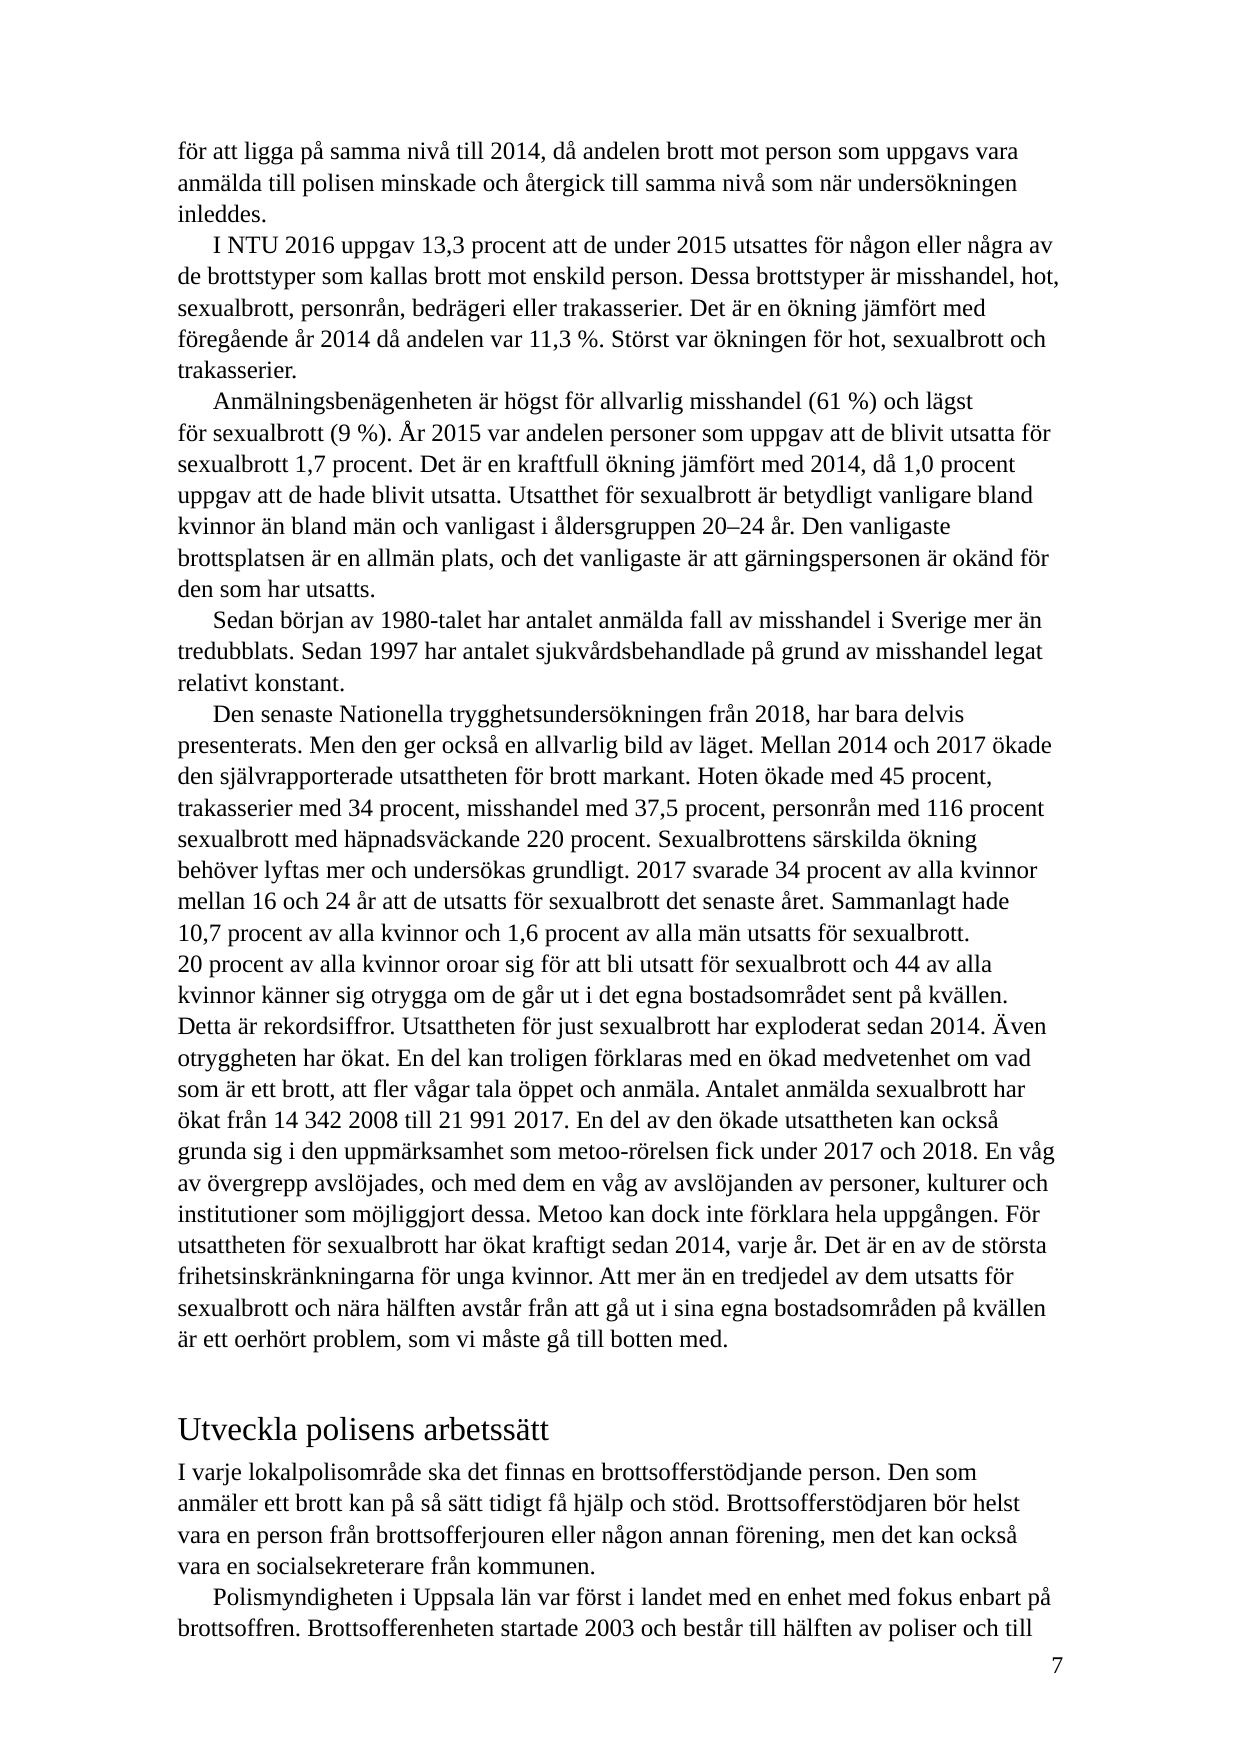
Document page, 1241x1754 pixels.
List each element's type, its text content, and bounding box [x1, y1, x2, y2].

text Den senaste Nationella trygghetsundersökningen från 2018, har bara delvis presenterats. Men den ger också en allvarlig bild av läget. Mellan 2014 och 2017 ökade den självrapporterade utsattheten för brott markant. Hoten ökade med 45 procent, trakasserier med 34 procent, misshandel med 37,5 procent, personrån med 116 procent sexualbrott med häpnadsväckande 220 procent. Sexualbrottens särskilda ökning behöver lyftas mer och undersökas grundligt. 2017 svarade 34 procent av alla kvinnor mellan 16 och 24 år att de utsatts för sexualbrott det senaste året. Sammanlagt hade 10,7 procent av alla kvinnor och 1,6 procent av alla män utsatts för sexualbrott. 20 procent av alla kvinnor oroar sig för att bli utsatt för sexualbrott och 44 av alla kvinnor känner sig otrygga om de går ut i det egna bostadsområdet sent på kvällen. Detta är rekordsiffror. Utsattheten för just sexualbrott har exploderat sedan 2014. Även otryggheten har ökat. En del kan troligen förklaras med en ökad medvetenhet om vad som är ett brott, att fler vågar tala öppet och anmäla. Antalet anmälda sexualbrott har ökat från 14 342 2008 till 21 991 2017. En del av den ökade utsattheten kan också grunda sig i den uppmärksamhet som metoo-rörelsen fick under 2017 och 2018. En våg av övergrepp avslöjades, och med dem en våg av avslöjanden av personer, kulturer och institutioner som möjliggjort dessa. Metoo kan dock inte förklara hela uppgången. För utsattheten för sexualbrott har ökat kraftigt sedan 2014, varje år. Det är en av de största frihetsinskränkningarna för unga kvinnor. Att mer än en tredjedel av dem utsatts för sexualbrott och nära hälften avstår från att gå ut i sina egna bostadsområden på kvällen är ett oerhört problem, som vi måste gå till botten med. [177, 696, 1063, 1353]
text för sexualbrott (9 %). År 2015 var andelen personer som uppgav att de blivit utsatta för sexualbrott 1,7 procent. Det är en kraftfull ökning jämfört med 2014, då 1,0 procent uppgav att de hade blivit utsatta. Utsatthet för sexualbrott är betydligt vanligare bland kvinnor än bland män och vanligast i åldersgruppen 20–24 år. Den vanligaste brottsplatsen är en allmän plats, och det vanligaste är att gärningspersonen är okänd för den som har utsatts. [177, 415, 1063, 603]
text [177, 134, 1063, 228]
text Sedan början av 1980-talet har antalet anmälda fall av misshandel i Sverige mer än tredubblats. Sedan 1997 har antalet sjukvårdsbehandlade på grund av misshandel legat relativt konstant. [177, 603, 1063, 696]
text I varje lokalpolisområde ska det finnas en brottsofferstödjande person. Den som anmäler ett brott kan på så sätt tidigt få hjälp och stöd. Brottsofferstödjaren bör helst vara en person från brottsofferjouren eller någon annan förening, men det kan också vara en socialsekreterare från kommunen. [177, 1455, 1063, 1580]
text Anmälningsbenägenheten är högst för allvarlig misshandel (61 %) och lägst [177, 384, 1063, 415]
subtitle Utveckla polisens arbetssätt [177, 1415, 1063, 1446]
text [177, 1580, 1063, 1642]
text I NTU 2016 uppgav 13,3 procent att de under 2015 utsattes för någon eller några av de brottstyper som kallas brott mot enskild person. Dessa brottstyper är misshandel, hot, sexualbrott, personrån, bedrägeri eller trakasserier. Det är en ökning jämfört med föregående år 2014 då andelen var 11,3 %. Störst var ökningen för hot, sexualbrott och trakasserier. [177, 228, 1063, 384]
